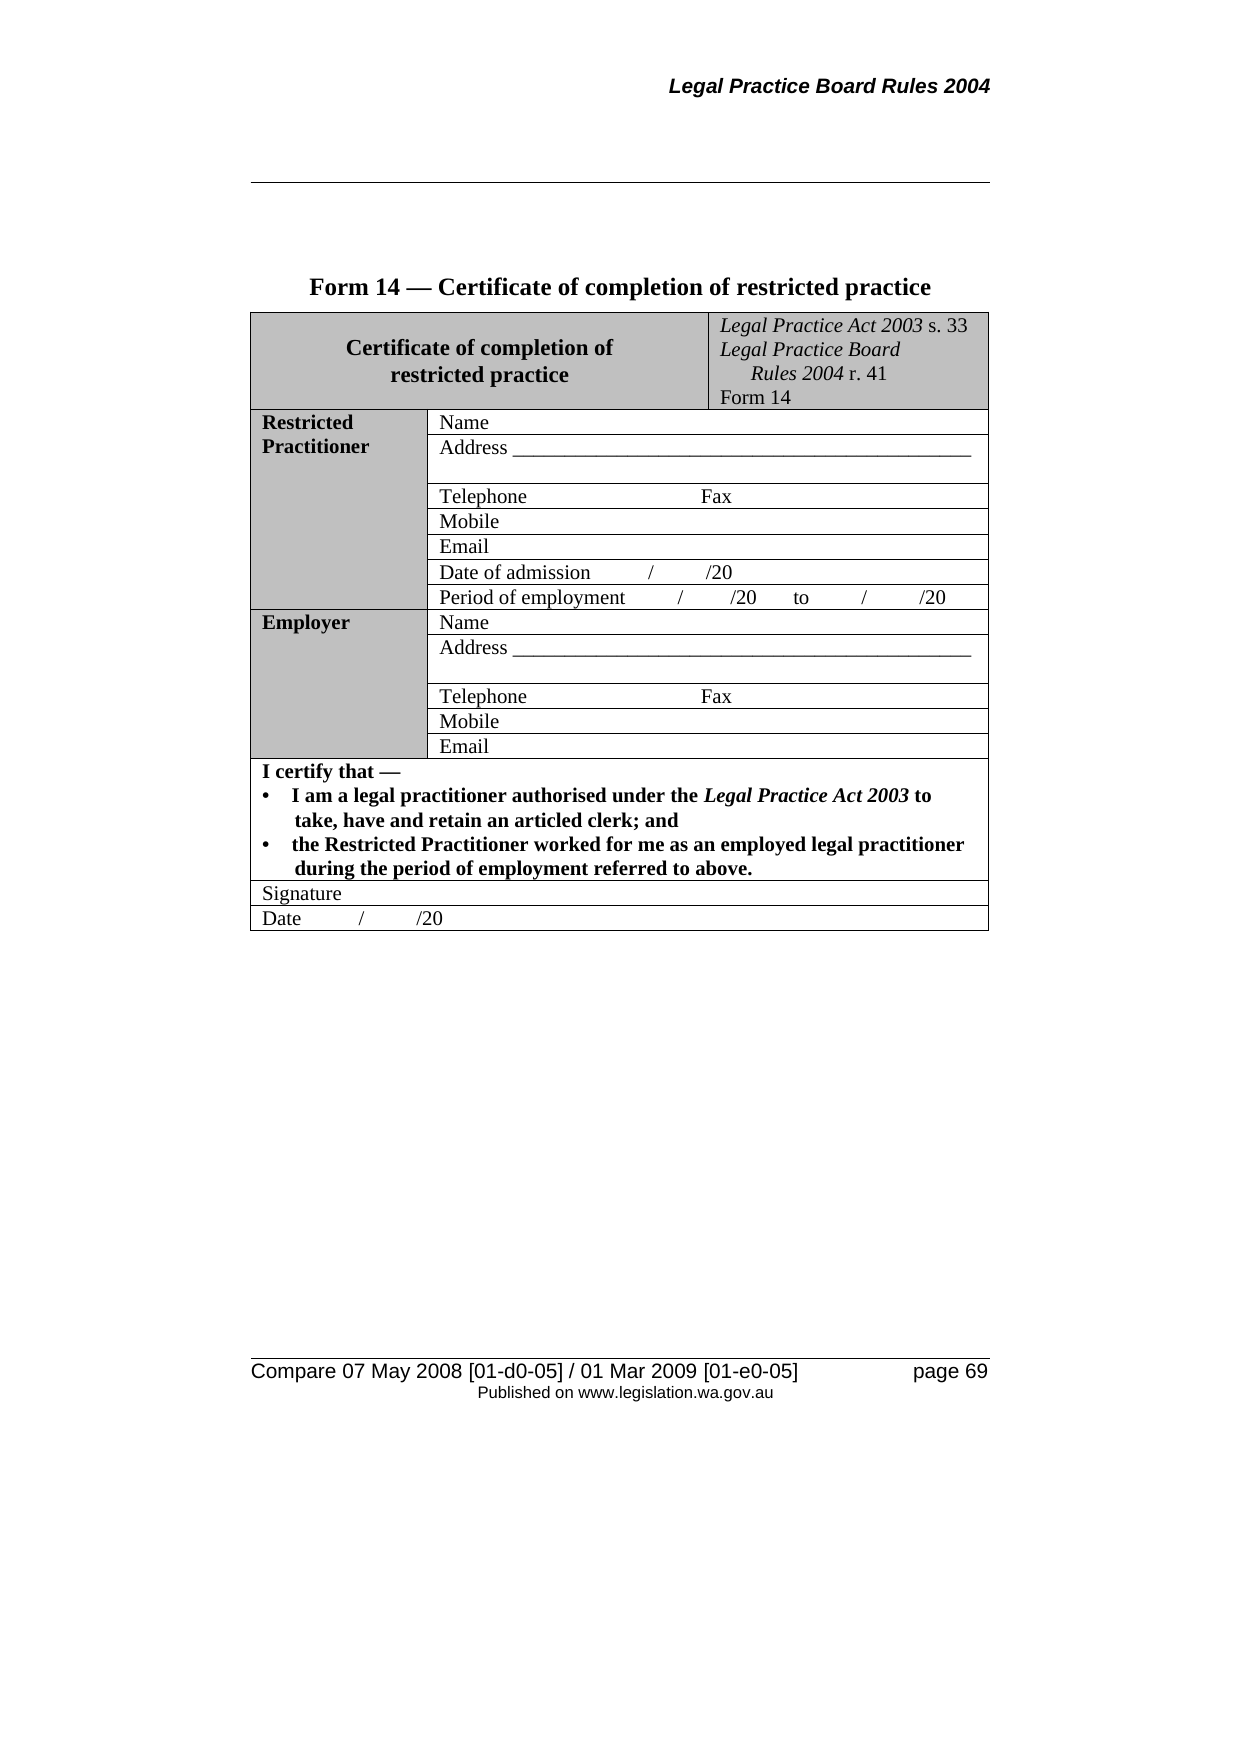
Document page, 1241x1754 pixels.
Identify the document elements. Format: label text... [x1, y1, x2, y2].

table_cell Telephone Fax [428, 684, 988, 708]
table_cell Date / /20 [251, 906, 988, 930]
table_cell Name [428, 610, 988, 634]
table_header Certificate of completion of restricted practice [251, 313, 708, 409]
table_cell Address ____________________________________________ [428, 435, 988, 483]
table_cell Mobile [428, 509, 988, 533]
table_cell Telephone Fax [428, 484, 988, 508]
table_cell I certify that — • I am a legal practitioner authorised under the Legal Practice Act 2003 to take, have and retain an articled clerk; and • the Restricted Practitioner worked for me as an employed legal practitioner during the period of employment referred to above. [251, 759, 988, 880]
table_cell Employer [251, 610, 427, 758]
table_cell Period of employment / /20 to / /20 [428, 585, 988, 609]
table_cell Email [428, 734, 988, 758]
table_cell Mobile [428, 709, 988, 733]
subtitle Form 14 — Certificate of completion of restricted practice [251, 272, 990, 301]
table_cell Restricted Practitioner [251, 410, 427, 609]
table_header Legal Practice Act 2003 s. 33 Legal Practice Board Rules 2004 r. 41 Form 14 [709, 313, 988, 409]
table_cell Address ____________________________________________ [428, 635, 988, 683]
table_cell Date of admission / /20 [428, 560, 988, 584]
table_cell Email [428, 535, 988, 558]
table_cell Signature [251, 881, 988, 905]
table_cell Name [428, 410, 988, 434]
